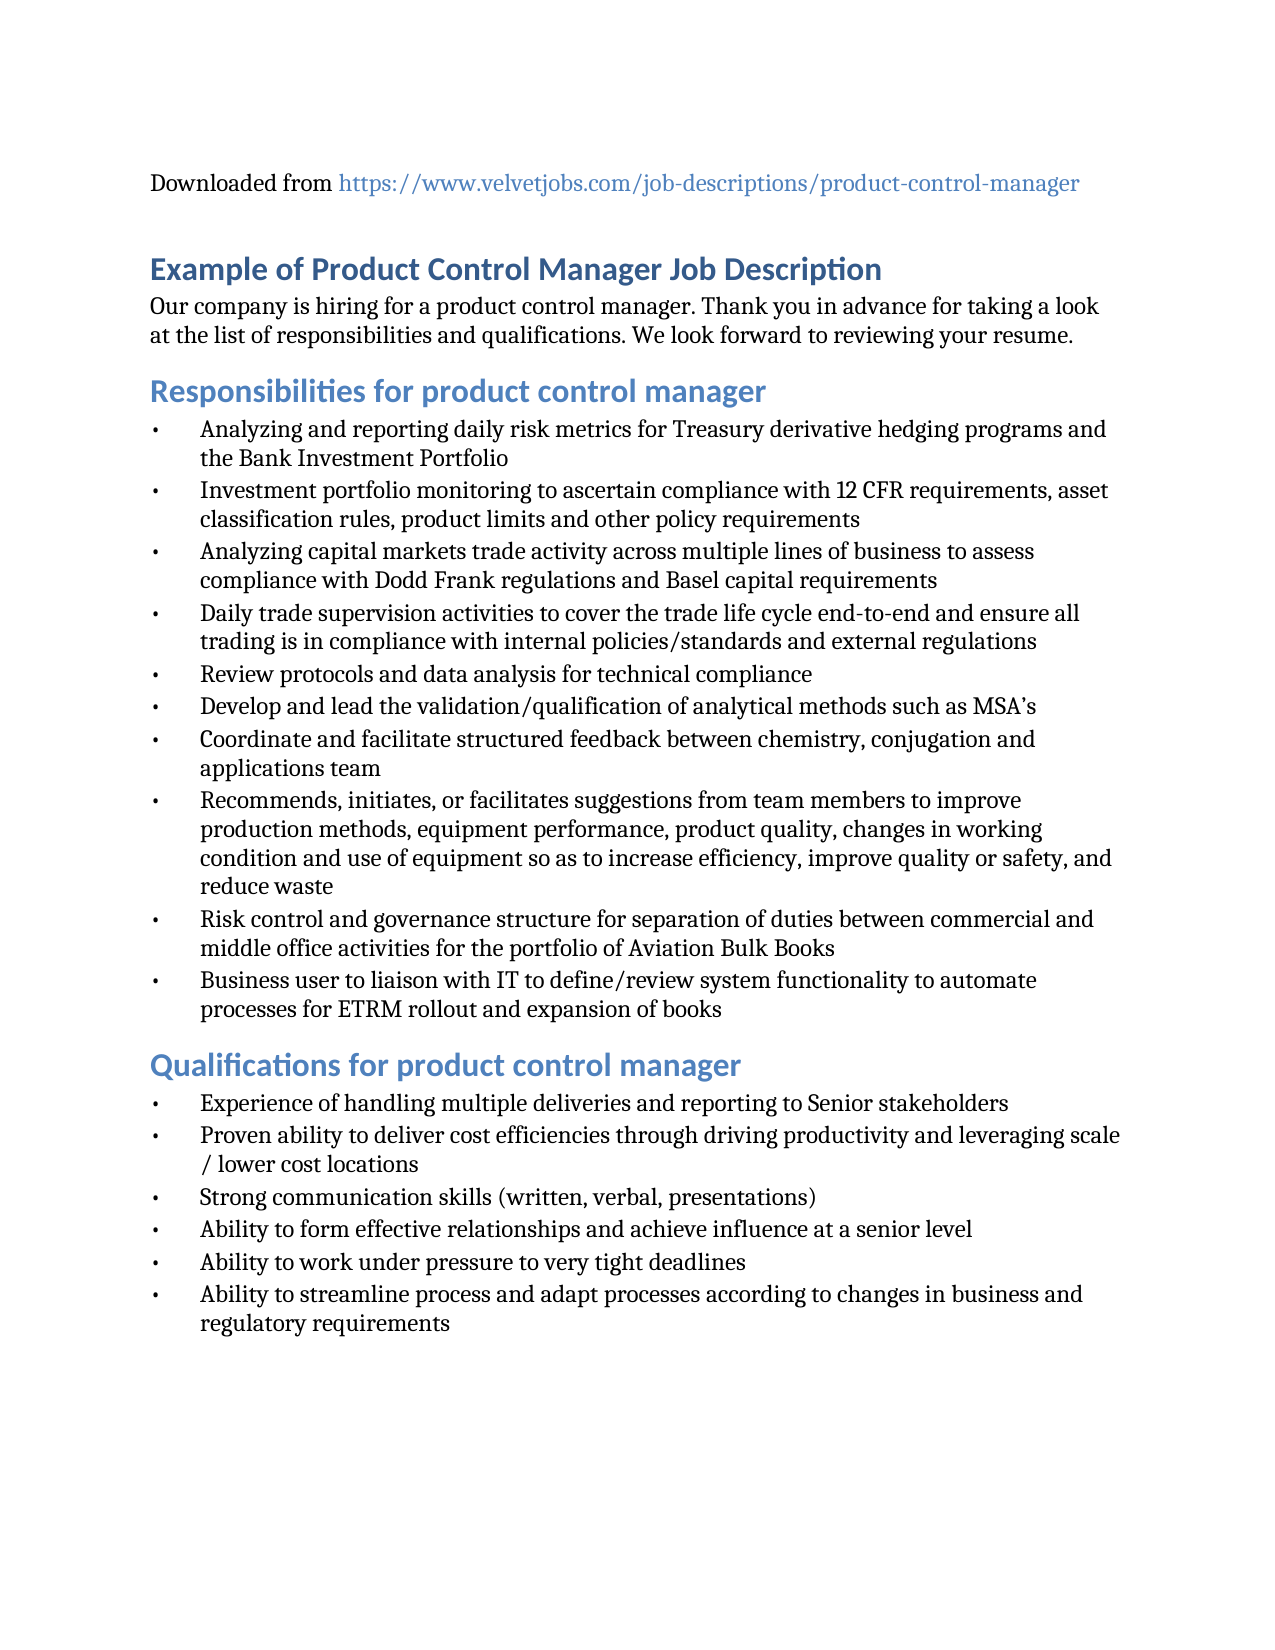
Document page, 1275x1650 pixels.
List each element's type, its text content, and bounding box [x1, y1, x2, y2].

list Coordinate and facilitate structured feedback between chemistry, conjugation and applications team [150, 725, 1125, 782]
list Proven ability to deliver cost efficiencies through driving productivity and leveraging scale / lower cost locations [150, 1121, 1125, 1179]
subtitle Responsibilities for product control manager [150, 370, 1125, 411]
list Develop and lead the validation/qualification of analytical methods such as MSA’s [150, 692, 1125, 721]
list Analyzing and reporting daily risk metrics for Treasury derivative hedging programs and the Bank Investment Portfolio [150, 415, 1125, 472]
list Experience of handling multiple deliveries and reporting to Senior stakeholders [150, 1089, 1125, 1118]
text Downloaded from https://www.velvetjobs.com/job-descriptions/product-control-manager [150, 169, 1125, 197]
list Business user to liaison with IT to define/review system functionality to automate processes for ETRM rollout and expansion of books [150, 966, 1125, 1023]
subtitle Qualifications for product control manager [150, 1044, 1125, 1085]
list Review protocols and data analysis for technical compliance [150, 660, 1125, 688]
list Analyzing capital markets trade activity across multiple lines of business to assess compliance with Dodd Frank regulations and Basel capital requirements [150, 537, 1125, 595]
text Our company is hiring for a product control manager. Thank you in advance for taking a look at the list of responsibilities and qualifications. We look forward to reviewing your resume. [150, 292, 1125, 349]
list Ability to work under pressure to very tight deadlines [150, 1248, 1125, 1276]
list Strong communication skills (written, verbal, presentations) [150, 1183, 1125, 1211]
list Ability to streamline process and adapt processes according to changes in business and regulatory requirements [150, 1280, 1125, 1338]
list Ability to form effective relationships and achieve influence at a senior level [150, 1215, 1125, 1244]
list Investment portfolio monitoring to ascertain compliance with 12 CFR requirements, asset classification rules, product limits and other policy requirements [150, 476, 1125, 533]
list Risk control and governance structure for separation of duties between commercial and middle office activities for the portfolio of Aviation Bulk Books [150, 905, 1125, 962]
list Daily trade supervision activities to cover the trade life cycle end-to-end and ensure all trading is in compliance with internal policies/standards and external regulations [150, 598, 1125, 656]
subtitle Example of Product Control Manager Job Description [150, 247, 1125, 288]
list Recommends, initiates, or facilitates suggestions from team members to improve production methods, equipment performance, product quality, changes in working condition and use of equipment so as to increase efficiency, improve quality or safety, and reduce waste [150, 786, 1125, 901]
